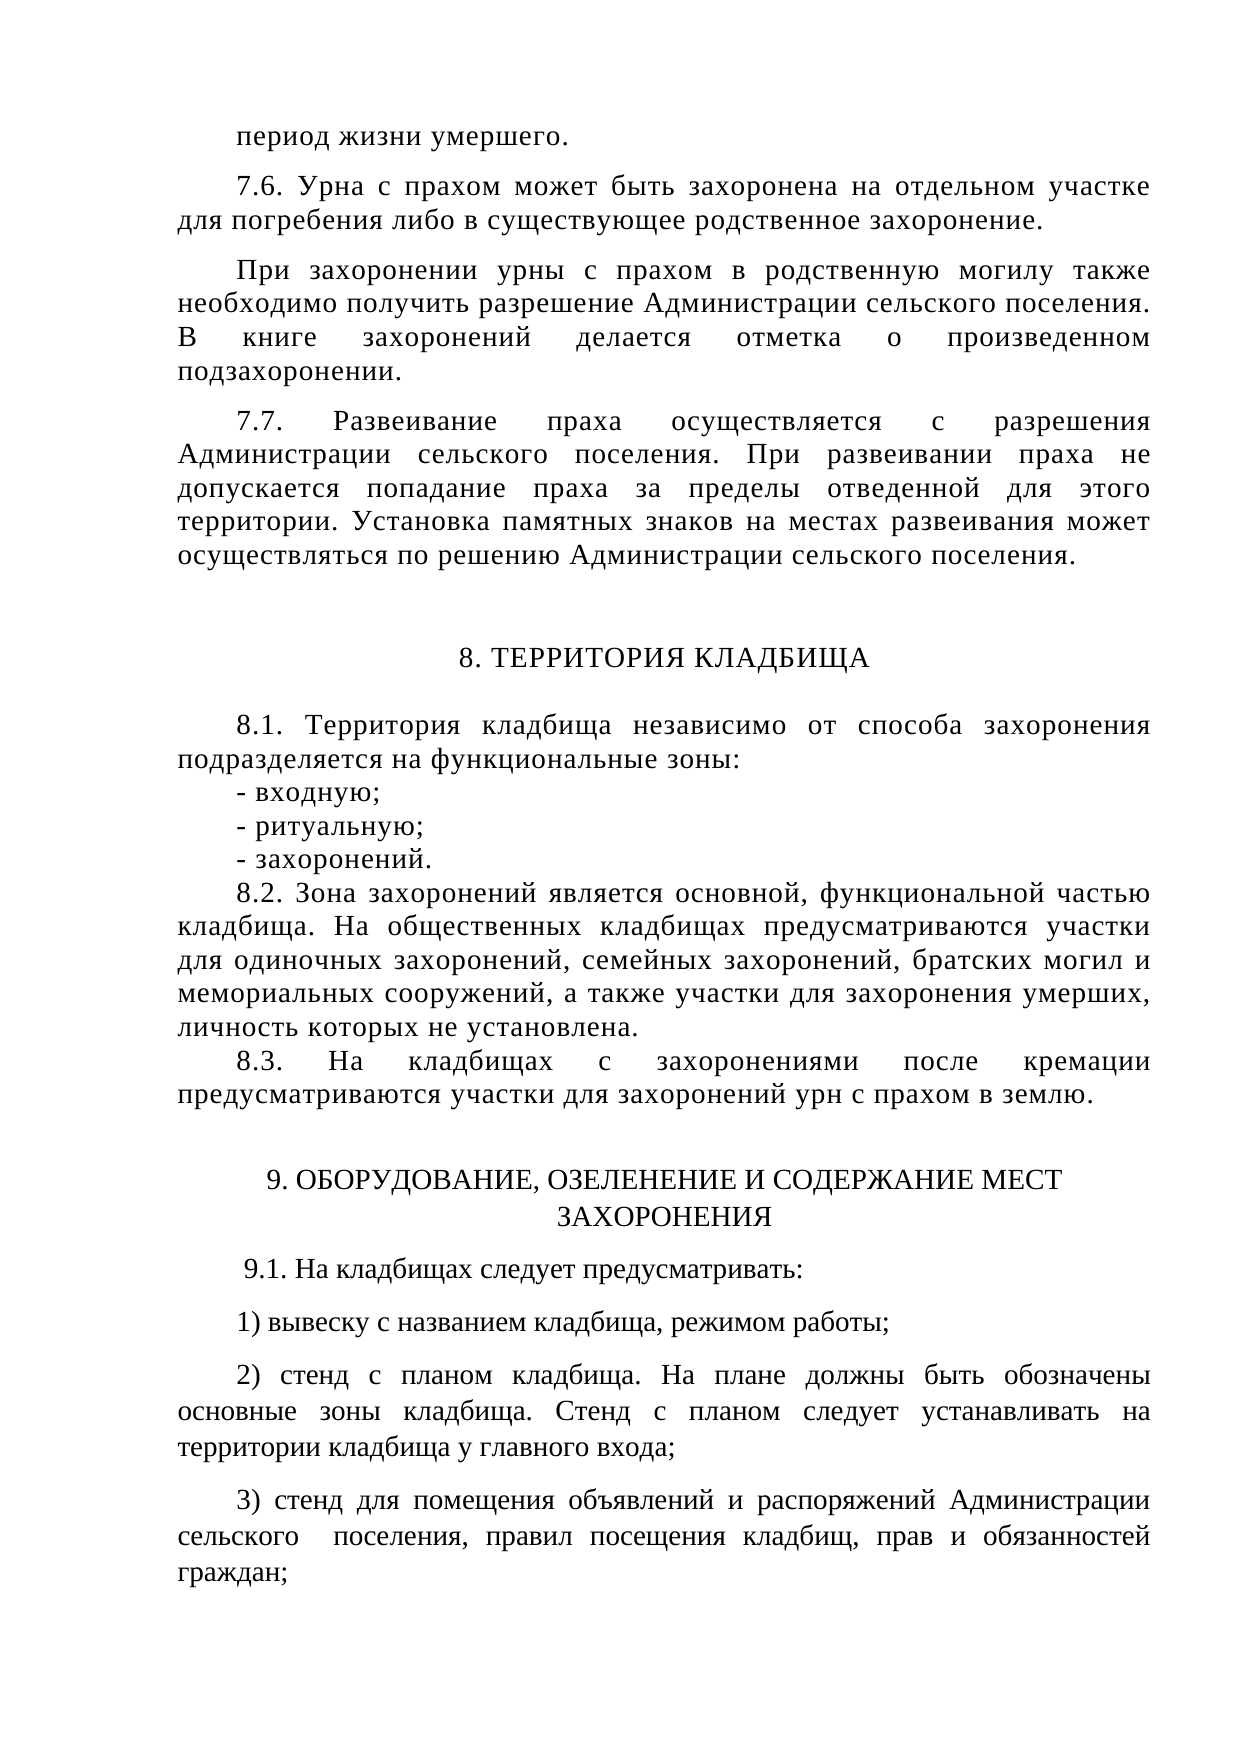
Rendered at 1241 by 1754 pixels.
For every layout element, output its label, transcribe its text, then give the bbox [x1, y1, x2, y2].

text период жизни умершего. [177, 118, 1152, 152]
text - входную; [177, 774, 1152, 808]
text 9.1. На кладбищах следует предусматривать: [177, 1251, 1152, 1285]
text 9. ОБОРУДОВАНИЕ, ОЗЕЛЕНЕНИЕ И СОДЕРЖАНИЕ МЕСТ ЗАХОРОНЕНИЯ [177, 1162, 1152, 1232]
text 8.3. На кладбищах с захоронениями после кремации предусматриваются участки для захоронений урн с прахом в землю. [177, 1043, 1152, 1110]
text - ритуальную; [177, 808, 1152, 841]
text 2) стенд с планом кладбища. На плане должны быть обозначены основные зоны кладбища. Стенд с планом следует устанавливать на территории кладбища у главного входа; [177, 1357, 1152, 1463]
text 7.7. Развеивание праха осуществляется с разрешения Администрации сельского поселения. При развеивании праха не допускается попадание праха за пределы отведенной для этого территории. Установка памятных знаков на местах развеивания может осуществляться по решению Администрации сельского поселения. [177, 403, 1152, 571]
text При захоронении урны с прахом в родственную могилу также необходимо получить разрешение Администрации сельского поселения. В книге захоронений делается отметка о произведенном подзахоронении. [177, 252, 1152, 386]
text 1) вывеску с названием кладбища, режимом работы; [177, 1304, 1152, 1338]
text - захоронений. [177, 841, 1152, 875]
text 8. ТЕРРИТОРИЯ КЛАДБИЩА [177, 640, 1152, 674]
text 8.2. Зона захоронений является основной, функциональной частью кладбища. На общественных кладбищах предусматриваются участки для одиночных захоронений, семейных захоронений, братских могил и мемориальных сооружений, а также участки для захоронения умерших, личность которых не установлена. [177, 875, 1152, 1043]
text 8.1. Территория кладбища независимо от способа захоронения подразделяется на функциональные зоны: [177, 707, 1152, 774]
text 3) стенд для помещения объявлений и распоряжений Администрации сельского поселения, правил посещения кладбищ, прав и обязанностей граждан; [177, 1482, 1152, 1588]
text 7.6. Урна с прахом может быть захоронена на отдельном участке для погребения либо в существующее родственное захоронение. [177, 168, 1152, 235]
